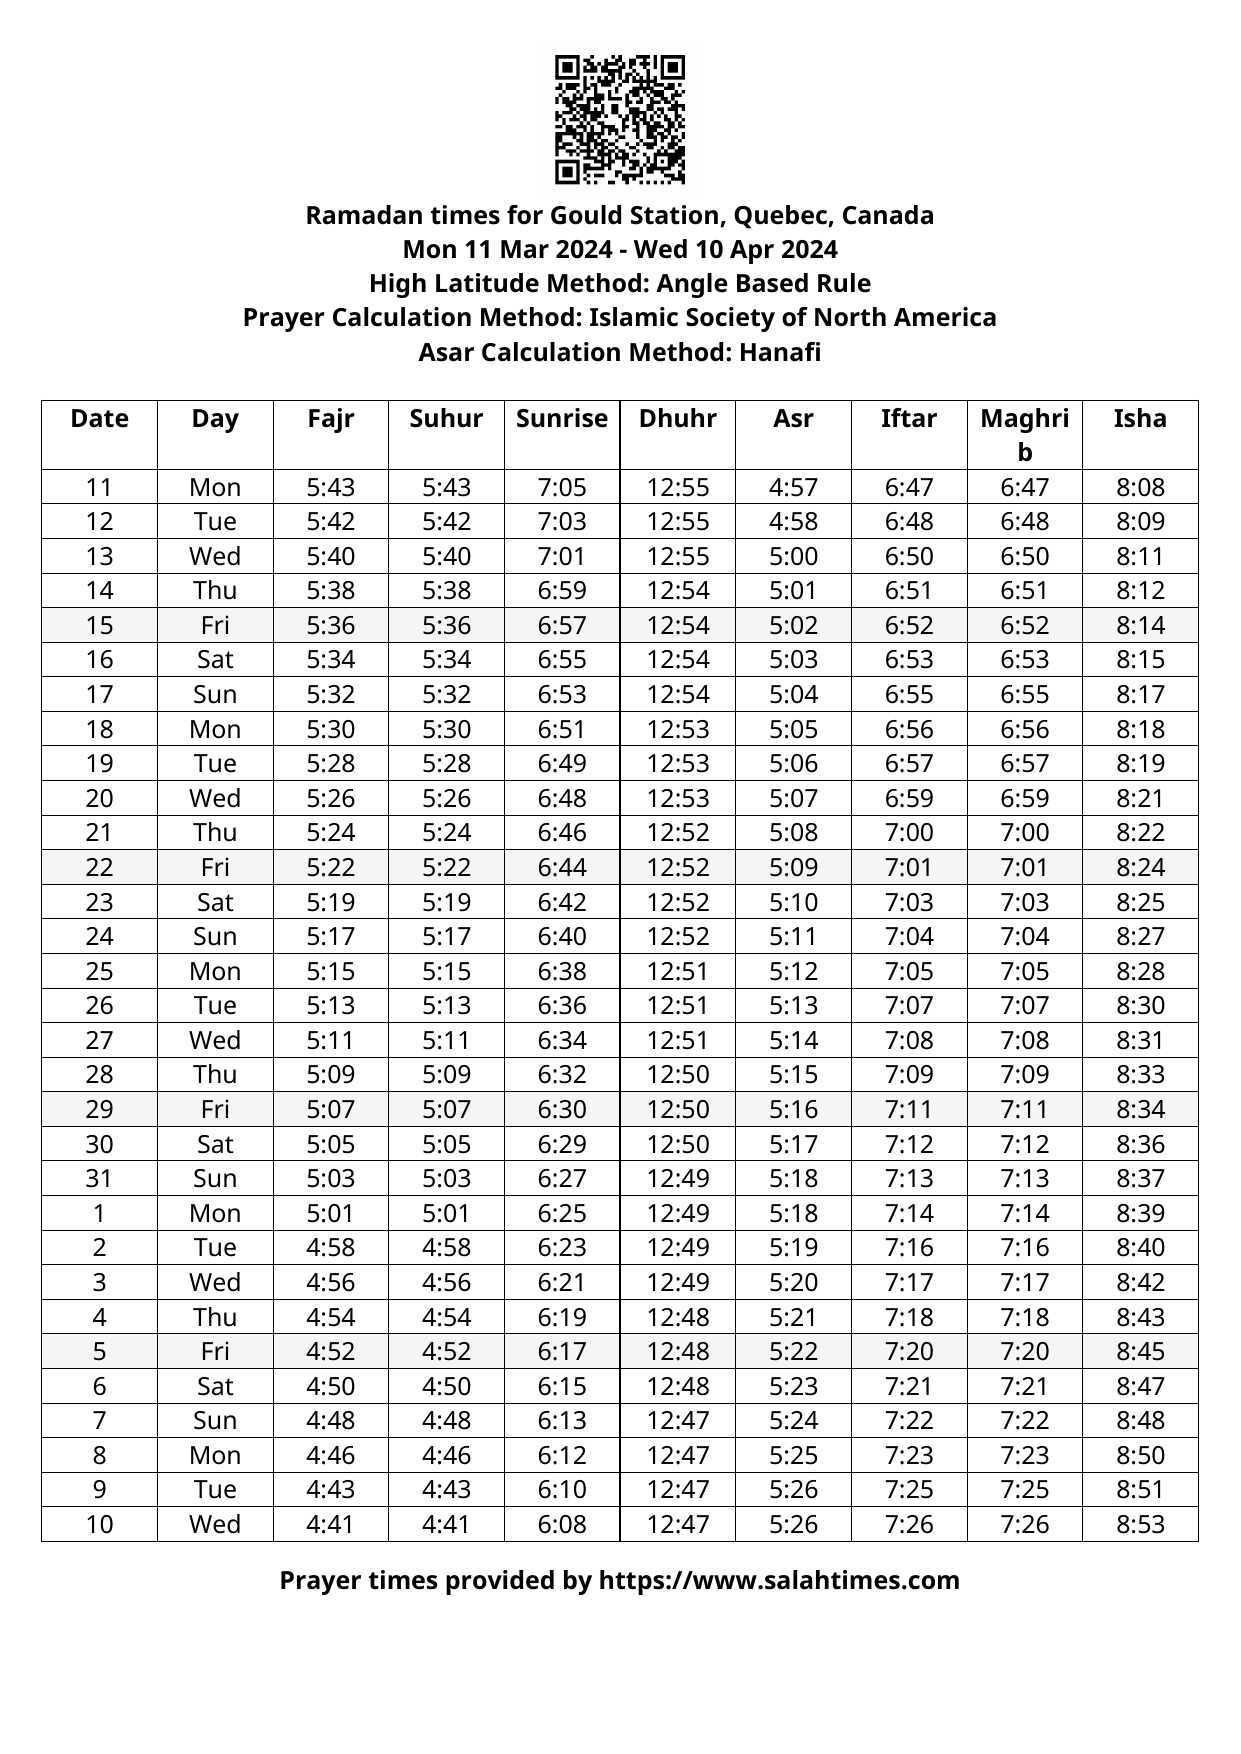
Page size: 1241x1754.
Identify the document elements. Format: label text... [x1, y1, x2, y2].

table_cell Sun [158, 677, 273, 711]
table_cell 8:08 [1083, 470, 1198, 503]
text Prayer Calculation Method: Islamic Society of North America [42, 300, 1198, 334]
table_cell 7:17 [852, 1265, 967, 1299]
table_cell 6:57 [852, 746, 967, 780]
table_cell 12:48 [621, 1369, 735, 1402]
table_cell 12:54 [621, 574, 735, 607]
table_cell Wed [158, 1023, 273, 1057]
table_cell 5:22 [274, 850, 388, 884]
table_cell 6:57 [968, 746, 1082, 780]
table_cell 6:59 [852, 781, 967, 814]
table_cell 15 [42, 608, 157, 642]
table_cell 6:46 [505, 816, 619, 849]
table_cell 5:12 [736, 954, 851, 987]
table_cell 4:56 [274, 1265, 388, 1299]
table_cell 12:50 [621, 1058, 735, 1091]
table_header Isha [1083, 401, 1198, 469]
table_cell Sun [158, 919, 273, 953]
table_cell 5:32 [274, 677, 388, 711]
table_cell 12:51 [621, 954, 735, 987]
table_cell Tue [158, 504, 273, 538]
table_cell Sat [158, 885, 273, 918]
table_cell 7:21 [968, 1369, 1082, 1402]
table_cell 5:16 [736, 1092, 851, 1126]
table_cell Wed [158, 1507, 273, 1541]
table_cell 31 [42, 1161, 157, 1195]
table_cell 5:38 [274, 574, 388, 607]
table_cell 7:05 [505, 470, 619, 503]
table_cell 12:55 [621, 504, 735, 538]
table_cell 8:24 [1083, 850, 1198, 884]
table_cell 6:59 [968, 781, 1082, 814]
table_cell 4:58 [274, 1231, 388, 1264]
table_cell 12:54 [621, 643, 735, 676]
table_cell Tue [158, 746, 273, 780]
table_cell 6:27 [505, 1161, 619, 1195]
table_cell 6:53 [852, 643, 967, 676]
table_cell 12:52 [621, 850, 735, 884]
table_cell 8:30 [1083, 989, 1198, 1022]
table_cell 5:13 [736, 989, 851, 1022]
table_cell 7:16 [968, 1231, 1082, 1264]
table_cell 5:03 [736, 643, 851, 676]
table_cell Sun [158, 1404, 273, 1437]
table_cell 12:53 [621, 781, 735, 814]
table_cell 7:00 [968, 816, 1082, 849]
table_cell 6:25 [505, 1196, 619, 1229]
table_cell 7:05 [852, 954, 967, 987]
table_cell 6:53 [505, 677, 619, 711]
table_cell 4:41 [389, 1507, 504, 1541]
table_cell 8:15 [1083, 643, 1198, 676]
table_cell 12:55 [621, 539, 735, 572]
table_cell 7:01 [852, 850, 967, 884]
table_cell 5:22 [736, 1334, 851, 1368]
table_header Asr [736, 401, 851, 469]
table_cell 7:21 [852, 1369, 967, 1402]
table_cell 5:11 [736, 919, 851, 953]
table_cell 5:05 [389, 1127, 504, 1160]
table_cell 6:51 [852, 574, 967, 607]
table_cell 7:14 [852, 1196, 967, 1229]
table_cell 5 [42, 1334, 157, 1368]
table_cell 7:25 [968, 1473, 1082, 1506]
table_cell 5:07 [389, 1092, 504, 1126]
table_cell 7:07 [968, 989, 1082, 1022]
table_cell 12 [42, 504, 157, 538]
table_cell 7:18 [968, 1300, 1082, 1333]
table_cell 6:44 [505, 850, 619, 884]
table_cell 7 [42, 1404, 157, 1437]
table_cell 4:57 [736, 470, 851, 503]
table_cell 6:10 [505, 1473, 619, 1506]
table_header Dhuhr [621, 401, 735, 469]
table_cell 12:52 [621, 816, 735, 849]
table_cell 7:23 [852, 1438, 967, 1472]
table_cell Sat [158, 643, 273, 676]
table_cell Sat [158, 1127, 273, 1160]
table_cell 12:55 [621, 470, 735, 503]
table_cell Fri [158, 850, 273, 884]
table_cell 7:11 [852, 1092, 967, 1126]
table_cell 8:36 [1083, 1127, 1198, 1160]
table_cell 28 [42, 1058, 157, 1091]
table_cell 7:17 [968, 1265, 1082, 1299]
table_cell 7:01 [505, 539, 619, 572]
table_cell 6:57 [505, 608, 619, 642]
table_cell Fri [158, 608, 273, 642]
table_cell 5:15 [274, 954, 388, 987]
table_cell 6:08 [505, 1507, 619, 1541]
table_cell Tue [158, 1473, 273, 1506]
table_cell 6:55 [852, 677, 967, 711]
table_cell 5:22 [389, 850, 504, 884]
table_cell 8:27 [1083, 919, 1198, 953]
table_cell 4 [42, 1300, 157, 1333]
table_cell 5:26 [736, 1507, 851, 1541]
table_cell Wed [158, 539, 273, 572]
table_cell 14 [42, 574, 157, 607]
table_cell 7:23 [968, 1438, 1082, 1472]
table_cell 8:47 [1083, 1369, 1198, 1402]
table_cell 26 [42, 989, 157, 1022]
table_cell 20 [42, 781, 157, 814]
table_cell 6:49 [505, 746, 619, 780]
table_cell 7:04 [852, 919, 967, 953]
table_cell 6:32 [505, 1058, 619, 1091]
table_cell 5:19 [736, 1231, 851, 1264]
table_cell 7:03 [505, 504, 619, 538]
table_cell 5:19 [389, 885, 504, 918]
table_cell 7:22 [852, 1404, 967, 1437]
table_cell 7:25 [852, 1473, 967, 1506]
table_cell 11 [42, 470, 157, 503]
table_cell 5:42 [389, 504, 504, 538]
table_cell Tue [158, 989, 273, 1022]
table_cell 6:56 [968, 712, 1082, 745]
table_header Fajr [274, 401, 388, 469]
table_cell 5:06 [736, 746, 851, 780]
table_cell 12:53 [621, 712, 735, 745]
table_cell 7:08 [968, 1023, 1082, 1057]
table_cell 5:17 [736, 1127, 851, 1160]
table_cell 5:09 [736, 850, 851, 884]
table_cell 12:47 [621, 1507, 735, 1541]
table_cell 5:08 [736, 816, 851, 849]
table_cell 8:18 [1083, 712, 1198, 745]
table_cell 12:51 [621, 1023, 735, 1057]
table_cell 7:22 [968, 1404, 1082, 1437]
table_cell 12:54 [621, 608, 735, 642]
table_cell 4:48 [274, 1404, 388, 1437]
table_cell 5:14 [736, 1023, 851, 1057]
table_cell 30 [42, 1127, 157, 1160]
table_cell Wed [158, 781, 273, 814]
table_cell 5:38 [389, 574, 504, 607]
table_cell 6:52 [852, 608, 967, 642]
table_cell 5:18 [736, 1161, 851, 1195]
table_cell 5:24 [274, 816, 388, 849]
table_cell 5:19 [274, 885, 388, 918]
table_cell 5:18 [736, 1196, 851, 1229]
table_cell 4:41 [274, 1507, 388, 1541]
table_cell 19 [42, 746, 157, 780]
table_cell 5:43 [274, 470, 388, 503]
table_header Maghrib [968, 401, 1082, 469]
table_cell 7:09 [968, 1058, 1082, 1091]
table_cell 12:49 [621, 1161, 735, 1195]
table_cell 12:53 [621, 746, 735, 780]
table_cell 6:51 [505, 712, 619, 745]
table_cell 7:20 [852, 1334, 967, 1368]
table_cell 5:05 [736, 712, 851, 745]
table_cell 7:16 [852, 1231, 967, 1264]
table_cell 12:47 [621, 1404, 735, 1437]
table_cell 5:15 [389, 954, 504, 987]
table_cell 7:12 [968, 1127, 1082, 1160]
table_cell Mon [158, 1196, 273, 1229]
table_cell 5:01 [389, 1196, 504, 1229]
table_cell 5:25 [736, 1438, 851, 1472]
table_cell 7:13 [968, 1161, 1082, 1195]
table_cell 7:26 [968, 1507, 1082, 1541]
table_cell 8:11 [1083, 539, 1198, 572]
table_cell 8:40 [1083, 1231, 1198, 1264]
table_cell 7:01 [968, 850, 1082, 884]
table_cell 5:32 [389, 677, 504, 711]
table_cell Thu [158, 1058, 273, 1091]
table_cell 2 [42, 1231, 157, 1264]
table_cell 5:42 [274, 504, 388, 538]
table_cell 8:17 [1083, 677, 1198, 711]
table_cell 5:07 [274, 1092, 388, 1126]
picture [542, 41, 699, 198]
table_cell 6:42 [505, 885, 619, 918]
table_cell 12:48 [621, 1300, 735, 1333]
table_cell 5:01 [736, 574, 851, 607]
table_cell 6:59 [505, 574, 619, 607]
table_cell 21 [42, 816, 157, 849]
table_cell 8 [42, 1438, 157, 1472]
table_cell 7:05 [968, 954, 1082, 987]
table_cell 5:36 [389, 608, 504, 642]
table_cell 6:17 [505, 1334, 619, 1368]
table_cell 7:13 [852, 1161, 967, 1195]
table_cell 5:05 [274, 1127, 388, 1160]
table_cell 12:50 [621, 1127, 735, 1160]
table_cell 6:48 [852, 504, 967, 538]
table_cell 7:04 [968, 919, 1082, 953]
table_cell 12:48 [621, 1334, 735, 1368]
table_cell 8:43 [1083, 1300, 1198, 1333]
table_header Suhur [389, 401, 504, 469]
table_cell 6:48 [505, 781, 619, 814]
table_cell 5:17 [274, 919, 388, 953]
table_cell 5:03 [274, 1161, 388, 1195]
table_cell 12:49 [621, 1196, 735, 1229]
table_cell 7:07 [852, 989, 967, 1022]
table_cell 4:56 [389, 1265, 504, 1299]
table_cell 5:20 [736, 1265, 851, 1299]
table_cell 8:48 [1083, 1404, 1198, 1437]
table_cell 8:50 [1083, 1438, 1198, 1472]
table_cell 1 [42, 1196, 157, 1229]
table_cell 10 [42, 1507, 157, 1541]
table_cell 4:52 [274, 1334, 388, 1368]
table_cell 8:53 [1083, 1507, 1198, 1541]
table_cell 5:26 [389, 781, 504, 814]
table_cell 29 [42, 1092, 157, 1126]
table_cell 12:52 [621, 885, 735, 918]
table_cell 12:49 [621, 1265, 735, 1299]
table_cell 17 [42, 677, 157, 711]
table_header Iftar [852, 401, 967, 469]
table_cell 8:45 [1083, 1334, 1198, 1368]
table_cell 5:24 [736, 1404, 851, 1437]
table_cell 7:00 [852, 816, 967, 849]
table_cell 5:24 [389, 816, 504, 849]
table_cell 5:28 [389, 746, 504, 780]
table_cell Sun [158, 1161, 273, 1195]
table_cell 7:14 [968, 1196, 1082, 1229]
table_cell 5:23 [736, 1369, 851, 1402]
table_cell 5:30 [389, 712, 504, 745]
table_cell 12:52 [621, 919, 735, 953]
table_cell Mon [158, 1438, 273, 1472]
table_cell 5:02 [736, 608, 851, 642]
table_cell 5:34 [389, 643, 504, 676]
table_cell 5:13 [274, 989, 388, 1022]
table_header Sunrise [505, 401, 619, 469]
table_cell 12:47 [621, 1473, 735, 1506]
table_cell 7:11 [968, 1092, 1082, 1126]
table_cell 12:54 [621, 677, 735, 711]
text Mon 11 Mar 2024 - Wed 10 Apr 2024 [42, 232, 1198, 266]
table_cell 5:04 [736, 677, 851, 711]
table_cell 5:13 [389, 989, 504, 1022]
table_cell 4:46 [389, 1438, 504, 1472]
table_cell 7:18 [852, 1300, 967, 1333]
table_cell 4:48 [389, 1404, 504, 1437]
table_cell Fri [158, 1092, 273, 1126]
table_cell 6:50 [968, 539, 1082, 572]
table_cell 9 [42, 1473, 157, 1506]
table_cell 5:40 [274, 539, 388, 572]
table_cell 6:47 [852, 470, 967, 503]
table_cell 4:58 [389, 1231, 504, 1264]
table_cell 8:34 [1083, 1092, 1198, 1126]
table_cell 12:47 [621, 1438, 735, 1472]
table_cell 8:51 [1083, 1473, 1198, 1506]
table_cell 7:08 [852, 1023, 967, 1057]
table_cell 22 [42, 850, 157, 884]
table_cell 5:09 [389, 1058, 504, 1091]
table_cell 4:43 [389, 1473, 504, 1506]
table_cell 6:13 [505, 1404, 619, 1437]
table_cell 7:20 [968, 1334, 1082, 1368]
table_cell 8:19 [1083, 746, 1198, 780]
table_cell 5:07 [736, 781, 851, 814]
table_cell 6:51 [968, 574, 1082, 607]
table_cell 18 [42, 712, 157, 745]
table_cell 8:21 [1083, 781, 1198, 814]
table_cell 4:50 [389, 1369, 504, 1402]
table_cell 6:30 [505, 1092, 619, 1126]
table_cell Thu [158, 816, 273, 849]
table_cell 6:21 [505, 1265, 619, 1299]
table_cell 5:09 [274, 1058, 388, 1091]
table_cell 8:14 [1083, 608, 1198, 642]
table_cell 12:50 [621, 1092, 735, 1126]
table_cell 7:09 [852, 1058, 967, 1091]
table_cell 8:39 [1083, 1196, 1198, 1229]
table_cell 5:40 [389, 539, 504, 572]
table_cell Thu [158, 1300, 273, 1333]
table_cell 5:21 [736, 1300, 851, 1333]
table_cell 5:03 [389, 1161, 504, 1195]
table_cell 8:31 [1083, 1023, 1198, 1057]
table_cell 8:22 [1083, 816, 1198, 849]
table_cell 5:15 [736, 1058, 851, 1091]
table_cell 8:42 [1083, 1265, 1198, 1299]
table_cell 6:36 [505, 989, 619, 1022]
table_header Day [158, 401, 273, 469]
table_cell 5:11 [389, 1023, 504, 1057]
table_cell 8:37 [1083, 1161, 1198, 1195]
table_cell 12:51 [621, 989, 735, 1022]
table_cell 6:38 [505, 954, 619, 987]
table_cell 6 [42, 1369, 157, 1402]
text Ramadan times for Gould Station, Quebec, Canada [42, 198, 1198, 232]
table_cell 6:53 [968, 643, 1082, 676]
table_cell 6:52 [968, 608, 1082, 642]
table_cell 6:29 [505, 1127, 619, 1160]
table_cell 6:56 [852, 712, 967, 745]
table_cell 4:46 [274, 1438, 388, 1472]
table_cell 5:43 [389, 470, 504, 503]
table_cell Mon [158, 712, 273, 745]
table_cell 6:50 [852, 539, 967, 572]
table_cell 8:28 [1083, 954, 1198, 987]
table_cell 4:54 [274, 1300, 388, 1333]
table_cell Thu [158, 574, 273, 607]
table_cell 8:12 [1083, 574, 1198, 607]
table_cell Fri [158, 1334, 273, 1368]
table_cell 8:33 [1083, 1058, 1198, 1091]
table_cell 6:55 [505, 643, 619, 676]
table_cell Wed [158, 1265, 273, 1299]
table_cell 6:48 [968, 504, 1082, 538]
text High Latitude Method: Angle Based Rule [42, 266, 1198, 300]
table_header Date [42, 401, 157, 469]
table_cell 24 [42, 919, 157, 953]
table_cell Mon [158, 470, 273, 503]
table_cell 4:52 [389, 1334, 504, 1368]
table_cell 13 [42, 539, 157, 572]
table_cell 7:03 [852, 885, 967, 918]
table_cell 6:19 [505, 1300, 619, 1333]
text Prayer times provided by https://www.salahtimes.com [42, 1563, 1198, 1597]
table_cell 12:49 [621, 1231, 735, 1264]
table_cell 25 [42, 954, 157, 987]
table_cell Mon [158, 954, 273, 987]
table_cell 5:26 [274, 781, 388, 814]
table_cell 6:12 [505, 1438, 619, 1472]
table_cell 4:58 [736, 504, 851, 538]
table_cell 4:43 [274, 1473, 388, 1506]
table_cell 5:34 [274, 643, 388, 676]
table_cell 5:11 [274, 1023, 388, 1057]
table_cell 6:47 [968, 470, 1082, 503]
table_cell 6:15 [505, 1369, 619, 1402]
table_cell 5:00 [736, 539, 851, 572]
table_cell 5:17 [389, 919, 504, 953]
table_cell Tue [158, 1231, 273, 1264]
text Asar Calculation Method: Hanafi [42, 334, 1198, 368]
table_cell 6:55 [968, 677, 1082, 711]
table_cell 5:01 [274, 1196, 388, 1229]
table_cell 5:36 [274, 608, 388, 642]
table_cell 4:50 [274, 1369, 388, 1402]
table_cell 8:09 [1083, 504, 1198, 538]
table_cell 5:28 [274, 746, 388, 780]
table_cell 5:10 [736, 885, 851, 918]
table_cell 5:26 [736, 1473, 851, 1506]
table_cell 7:12 [852, 1127, 967, 1160]
table_cell 3 [42, 1265, 157, 1299]
table_cell 16 [42, 643, 157, 676]
table_cell 8:25 [1083, 885, 1198, 918]
table_cell 6:40 [505, 919, 619, 953]
table_cell 4:54 [389, 1300, 504, 1333]
table_cell Sat [158, 1369, 273, 1402]
table_cell 27 [42, 1023, 157, 1057]
table_cell 7:26 [852, 1507, 967, 1541]
table_cell 5:30 [274, 712, 388, 745]
table_cell 23 [42, 885, 157, 918]
table_cell 6:34 [505, 1023, 619, 1057]
table_cell 7:03 [968, 885, 1082, 918]
table_cell 6:23 [505, 1231, 619, 1264]
